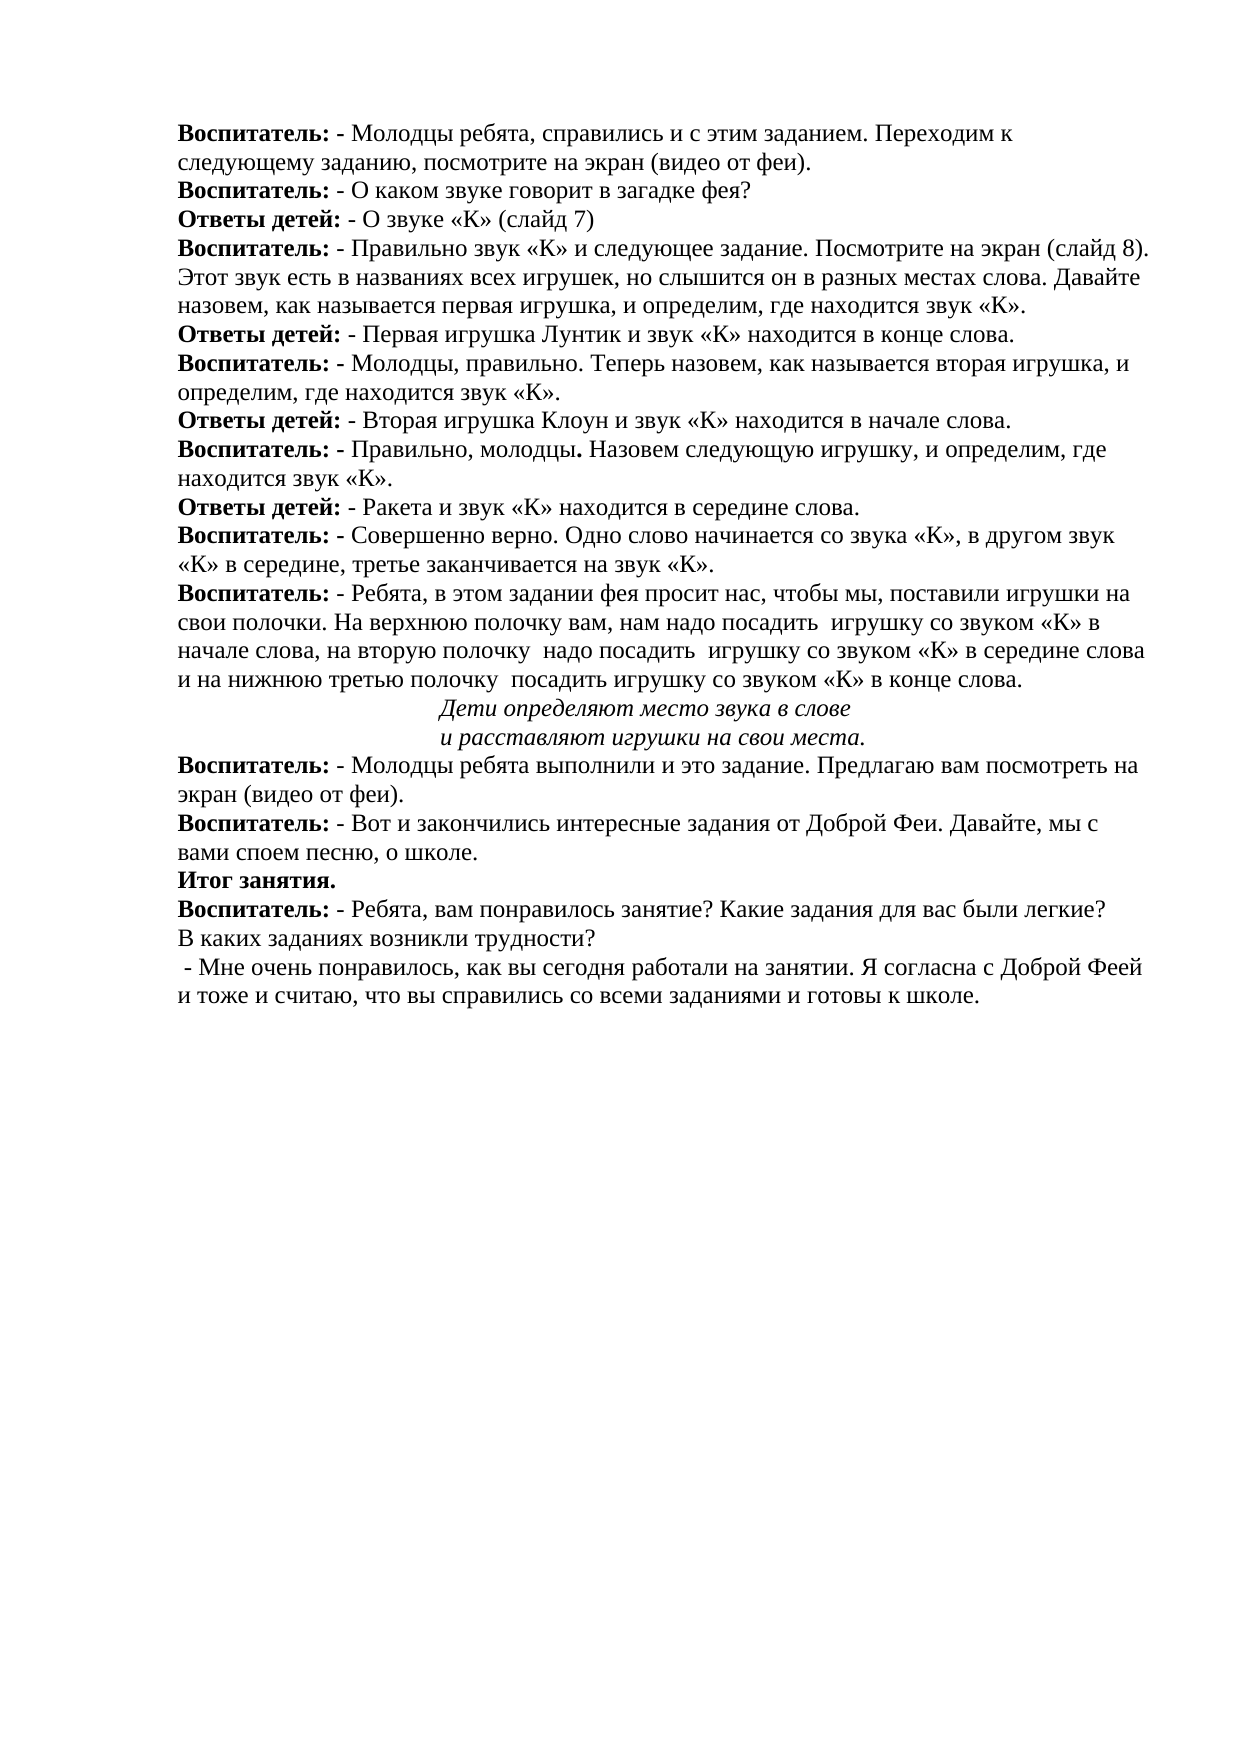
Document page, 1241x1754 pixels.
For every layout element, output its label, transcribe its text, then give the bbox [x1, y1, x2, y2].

text Воспитатель: - Молодцы, правильно. Теперь назовем, как называется вторая игрушка, и определим, где находится звук «К». [177, 348, 1152, 406]
text Воспитатель: - Ребята, вам понравилось занятие? Какие задания для вас были легкие? [177, 894, 1152, 923]
text - Мне очень понравилось, как вы сегодня работали на занятии. Я согласна с Доброй Феей и тоже и считаю, что вы справились со всеми заданиями и готовы к школе. [177, 952, 1152, 1009]
text Дети определяют место звука в слове [177, 693, 1152, 722]
text Воспитатель: - Правильно, молодцы. Назовем следующую игрушку, и определим, где находится звук «К». [177, 434, 1152, 492]
text Ответы детей: - Первая игрушка Лунтик и звук «К» находится в конце слова. [177, 319, 1152, 348]
text и расставляют игрушки на свои места. Воспитатель: - Молодцы ребята выполнили и это задание. Предлагаю вам посмотреть на экран (видео от феи). [177, 722, 1152, 808]
text Ответы детей: - О звуке «К» (слайд 7) Воспитатель: - Правильно звук «К» и следующее задание. Посмотрите на экран (слайд 8). Этот звук есть в названиях всех игрушек, но слышится он в разных местах слова. Давайте назовем, как называется первая игрушка, и определим, где находится звук «К». [177, 204, 1152, 319]
text В каких заданиях возникли трудности? [177, 923, 1152, 952]
text Ответы детей: - Вторая игрушка Клоун и звук «К» находится в начале слова. [177, 406, 1152, 434]
text Воспитатель: - Совершенно верно. Одно слово начинается со звука «К», в другом звук «К» в середине, третье заканчивается на звук «К». Воспитатель: - Ребята, в этом задании фея просит нас, чтобы мы, поставили игрушки на свои полочки. На верхнюю полочку вам, нам надо посадить игрушку со звуком «К» в начале слова, на вторую полочку надо посадить игрушку со звуком «К» в середине слова и на нижнюю третью полочку посадить игрушку со звуком «К» в конце слова. [177, 521, 1152, 693]
text Воспитатель: - Молодцы ребята, справились и с этим заданием. Переходим к следующему заданию, посмотрите на экран (видео от феи). Воспитатель: - О каком звуке говорит в загадке фея? [177, 118, 1152, 204]
text Воспитатель: - Вот и закончились интересные задания от Доброй Феи. Давайте, мы с вами споем песню, о школе. Итог занятия. [177, 808, 1152, 894]
text Ответы детей: - Ракета и звук «К» находится в середине слова. [177, 492, 1152, 521]
